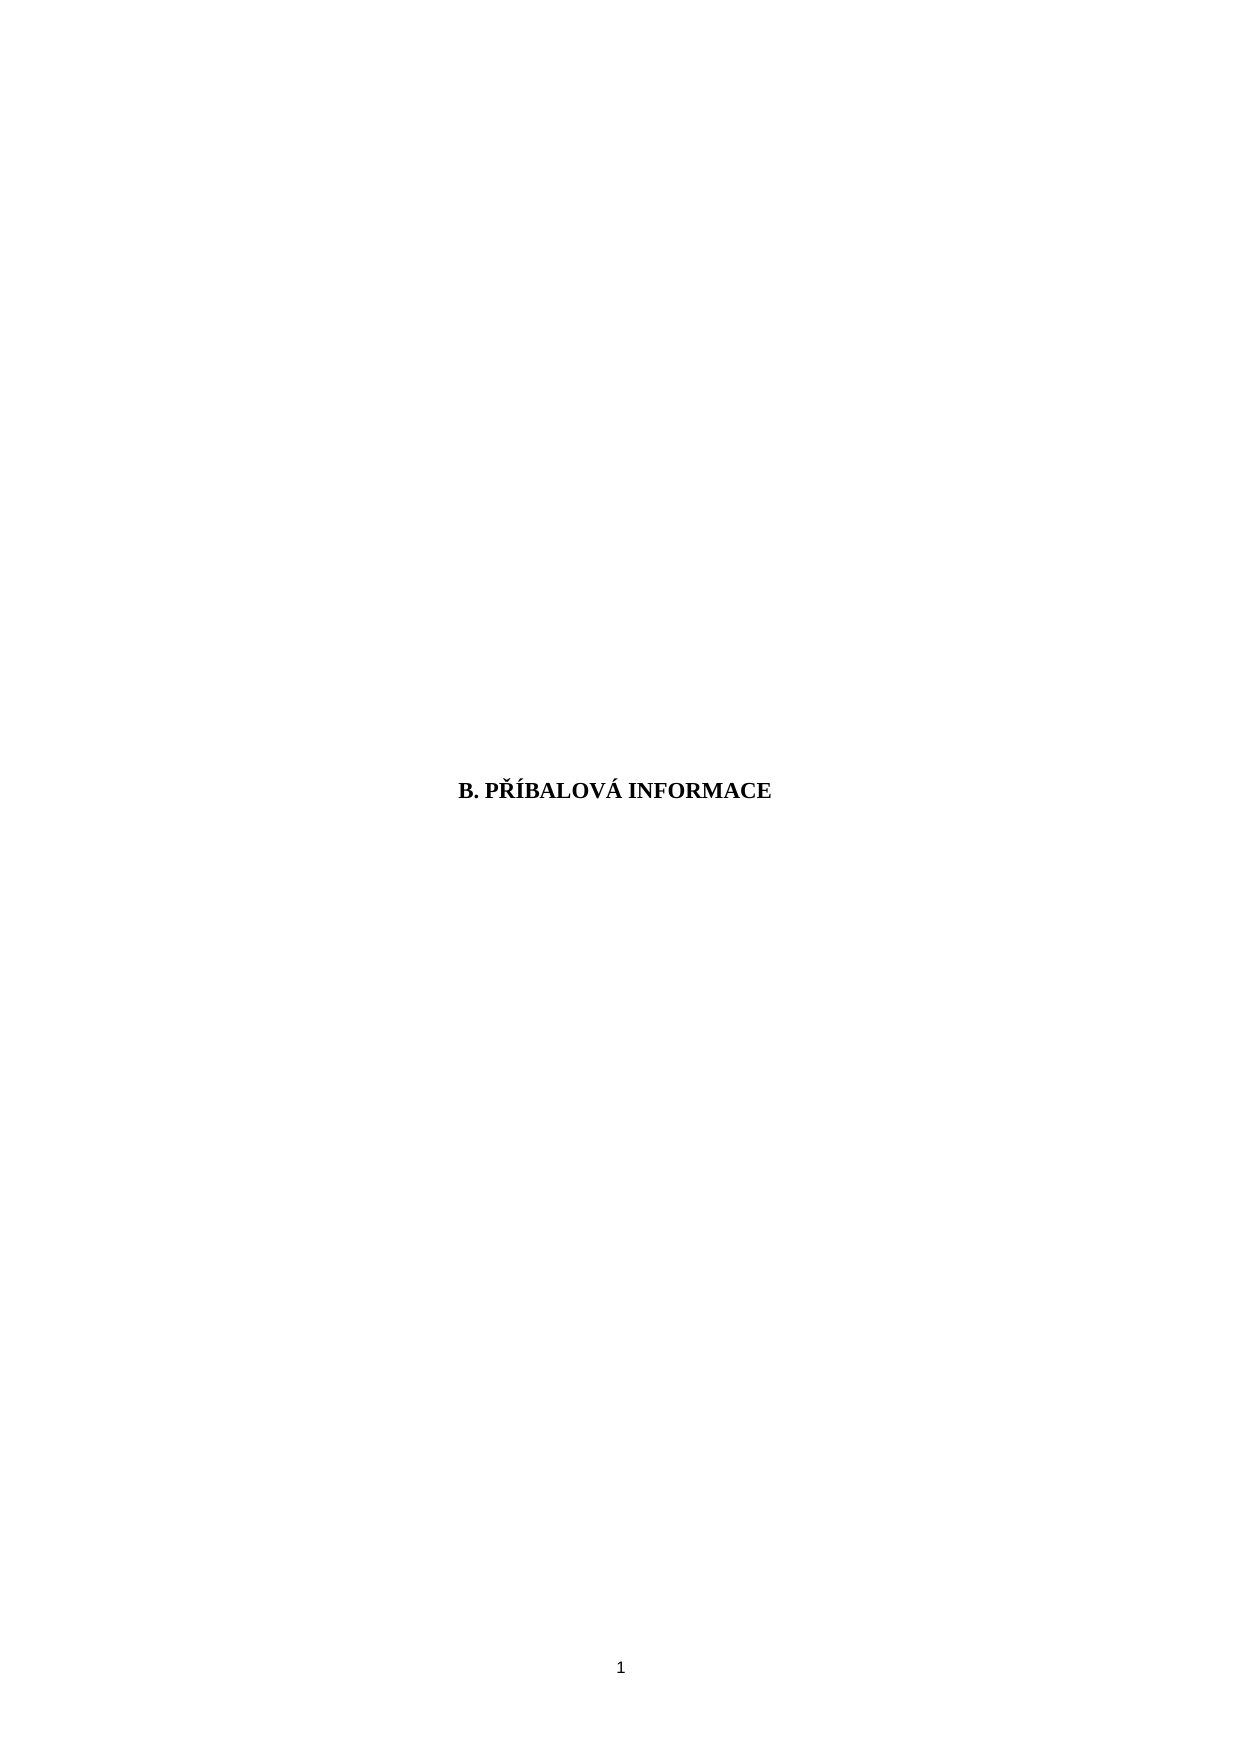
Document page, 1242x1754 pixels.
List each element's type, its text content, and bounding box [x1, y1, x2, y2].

text B. PŘÍBALOVÁ INFORMACE [148, 777, 1082, 803]
